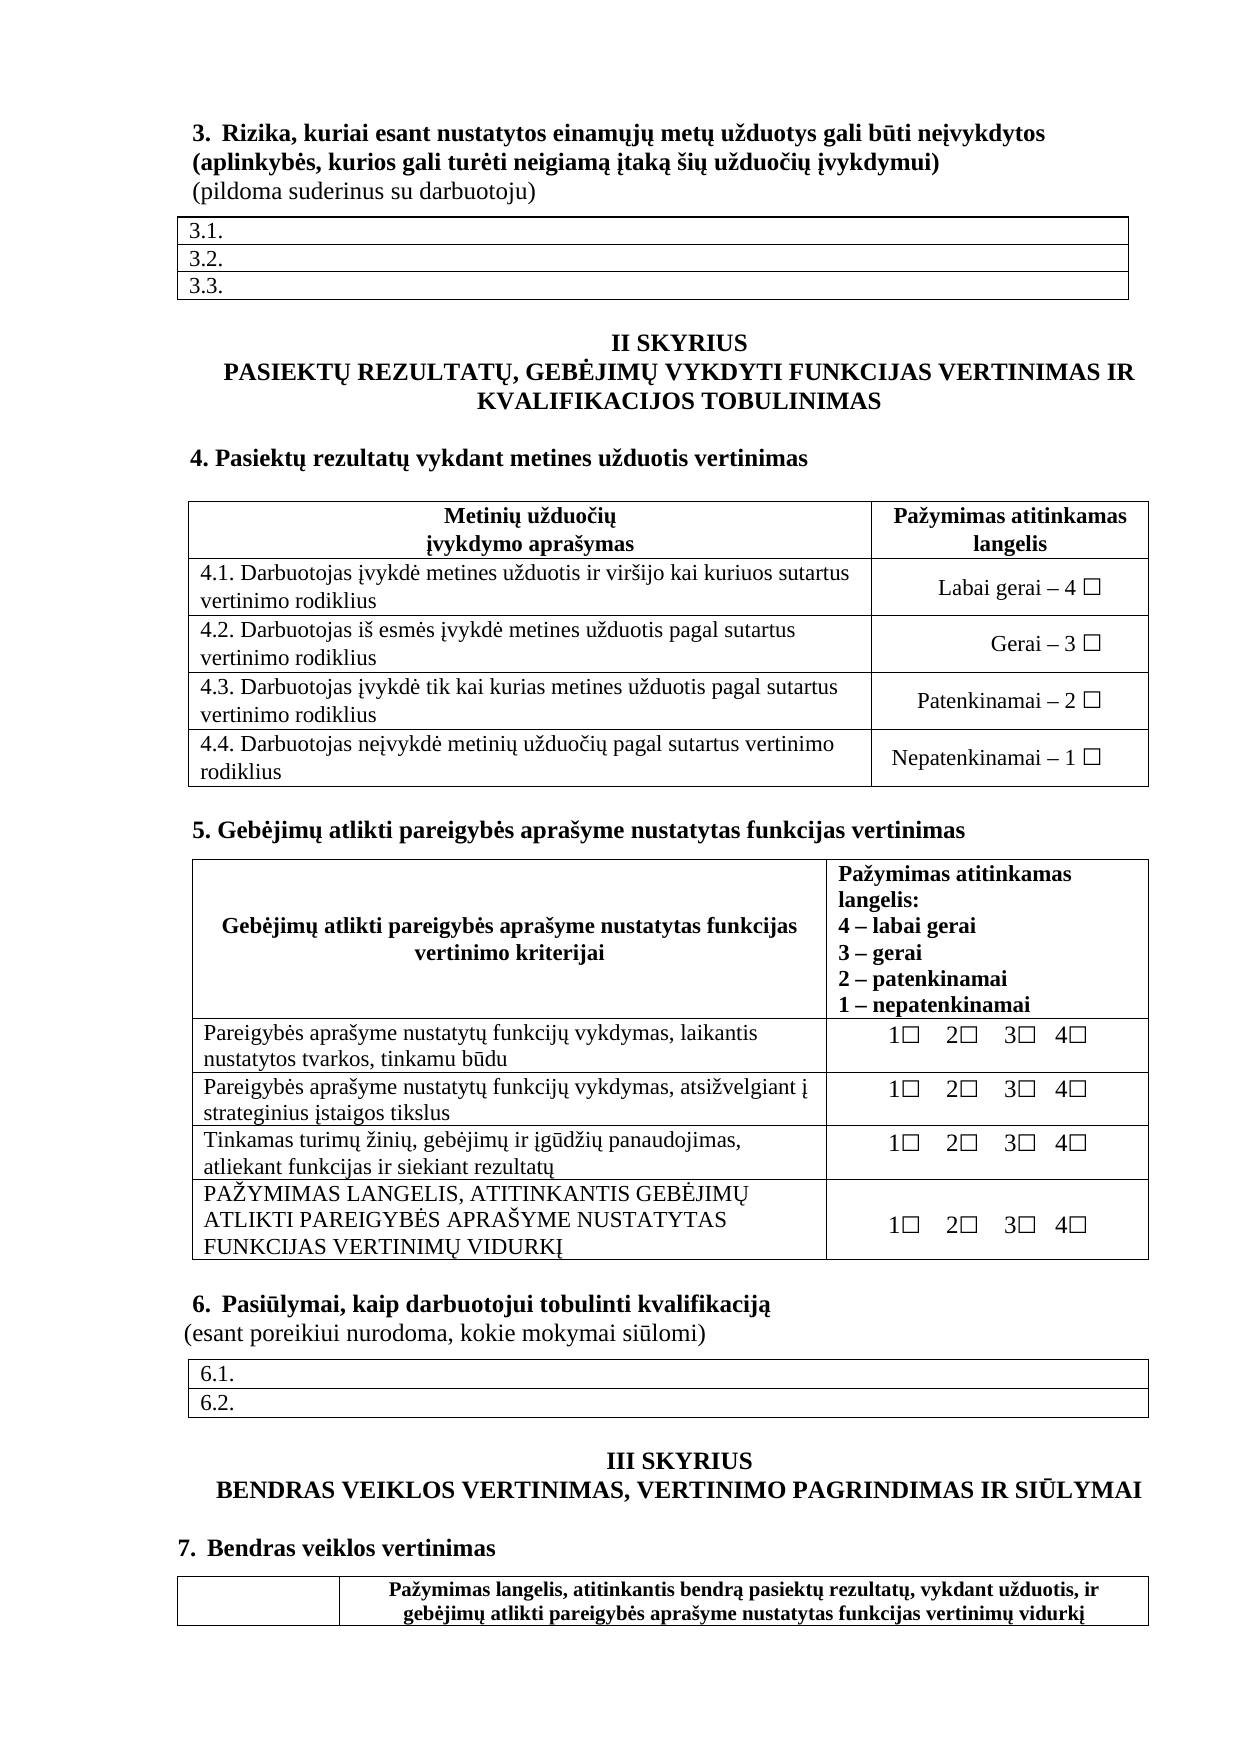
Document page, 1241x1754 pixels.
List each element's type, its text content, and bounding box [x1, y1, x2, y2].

table_cell Nepatenkinamai – 1 ☐ [872, 730, 1148, 786]
text 4. Pasiektų rezultatų vykdant metines užduotis vertinimas [177, 443, 1181, 472]
text 5. Gebėjimų atlikti pareigybės aprašyme nustatytas funkcijas vertinimas [192, 816, 1181, 844]
table_cell 4.4. Darbuotojas neįvykdė metinių užduočių pagal sutartus vertinimo rodiklius [189, 730, 871, 786]
table_header 3.1. [178, 218, 1128, 244]
text (esant poreikiui nurodoma, kokie mokymai siūlomi) [177, 1318, 1181, 1347]
table_cell 4.3. Darbuotojas įvykdė tik kai kurias metines užduotis pagal sutartus vertinimo rodiklius [189, 673, 871, 729]
table_header Metinių užduočių įvykdymo aprašymas [189, 502, 871, 558]
table_cell 3.3. [178, 272, 1128, 299]
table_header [340, 1577, 1148, 1625]
table_header [178, 1577, 339, 1625]
text BENDRAS VEIKLOS VERTINIMAS, VERTINIMO PAGRINDIMAS IR SIŪLYMAI [177, 1475, 1181, 1504]
table_cell 6.2. [189, 1389, 1148, 1417]
table_cell Pareigybės aprašyme nustatytų funkcijų vykdymas, laikantis nustatytos tvarkos, tinkamu būdu [193, 1019, 826, 1072]
table_cell 3.2. [178, 245, 1128, 271]
text III SKYRIUS [177, 1446, 1181, 1475]
table_cell 4.2. Darbuotojas iš esmės įvykdė metines užduotis pagal sutartus vertinimo rodiklius [189, 616, 871, 672]
table_header 6.1. [189, 1360, 1148, 1388]
table_cell 4.1. Darbuotojas įvykdė metines užduotis ir viršijo kai kuriuos sutartus vertinimo rodiklius [189, 559, 871, 615]
table_cell 1☐ 2☐ 3☐ 4☐ [827, 1180, 1148, 1259]
table_cell 1☐ 2☐ 3☐ 4☐ [827, 1019, 1148, 1072]
table_cell Tinkamas turimų žinių, gebėjimų ir įgūdžių panaudojimas, atliekant funkcijas ir siekiant rezultatų [193, 1126, 826, 1179]
text 7. Bendras veiklos vertinimas [177, 1533, 1181, 1561]
table_header Pažymimas atitinkamas langelis: 4 – labai gerai 3 – gerai 2 – patenkinamai 1 – nepatenkinamai [827, 860, 1148, 1018]
table_cell Labai gerai – 4 ☐ [872, 559, 1148, 615]
text (pildoma suderinus su darbuotoju) [177, 176, 1181, 204]
table_cell Pareigybės aprašyme nustatytų funkcijų vykdymas, atsižvelgiant į strateginius įstaigos tikslus [193, 1073, 826, 1125]
text 6. Pasiūlymai, kaip darbuotojui tobulinti kvalifikaciją [177, 1289, 1181, 1318]
table_cell 1☐ 2☐ 3☐ 4☐ [827, 1073, 1148, 1125]
table_cell Gerai – 3 ☐ [872, 616, 1148, 672]
table_cell Patenkinamai – 2 ☐ [872, 673, 1148, 729]
text 3. Rizika, kuriai esant nustatytos einamųjų metų užduotys gali būti neįvykdytos (aplinkybės, kurios gali turėti neigiamą įtaką šių užduočių įvykdymui) [192, 118, 1181, 176]
table_cell PAŽYMIMAS LANGELIS, ATITINKANTIS GEBĖJIMŲ ATLIKTI PAREIGYBĖS APRAŠYME NUSTATYTAS FUNKCIJAS VERTINIMŲ VIDURKĮ [193, 1180, 826, 1259]
text PASIEKTŲ REZULTATŲ, GEBĖJIMŲ VYKDYTI FUNKCIJAS VERTINIMAS IR KVALIFIKACIJOS TOBULINIMAS [177, 357, 1181, 415]
table_header Gebėjimų atlikti pareigybės aprašyme nustatytas funkcijas vertinimo kriterijai [193, 860, 826, 1018]
table_cell 1☐ 2☐ 3☐ 4☐ [827, 1126, 1148, 1179]
table_header Pažymimas atitinkamas langelis [872, 502, 1148, 558]
text II SKYRIUS [177, 328, 1181, 357]
